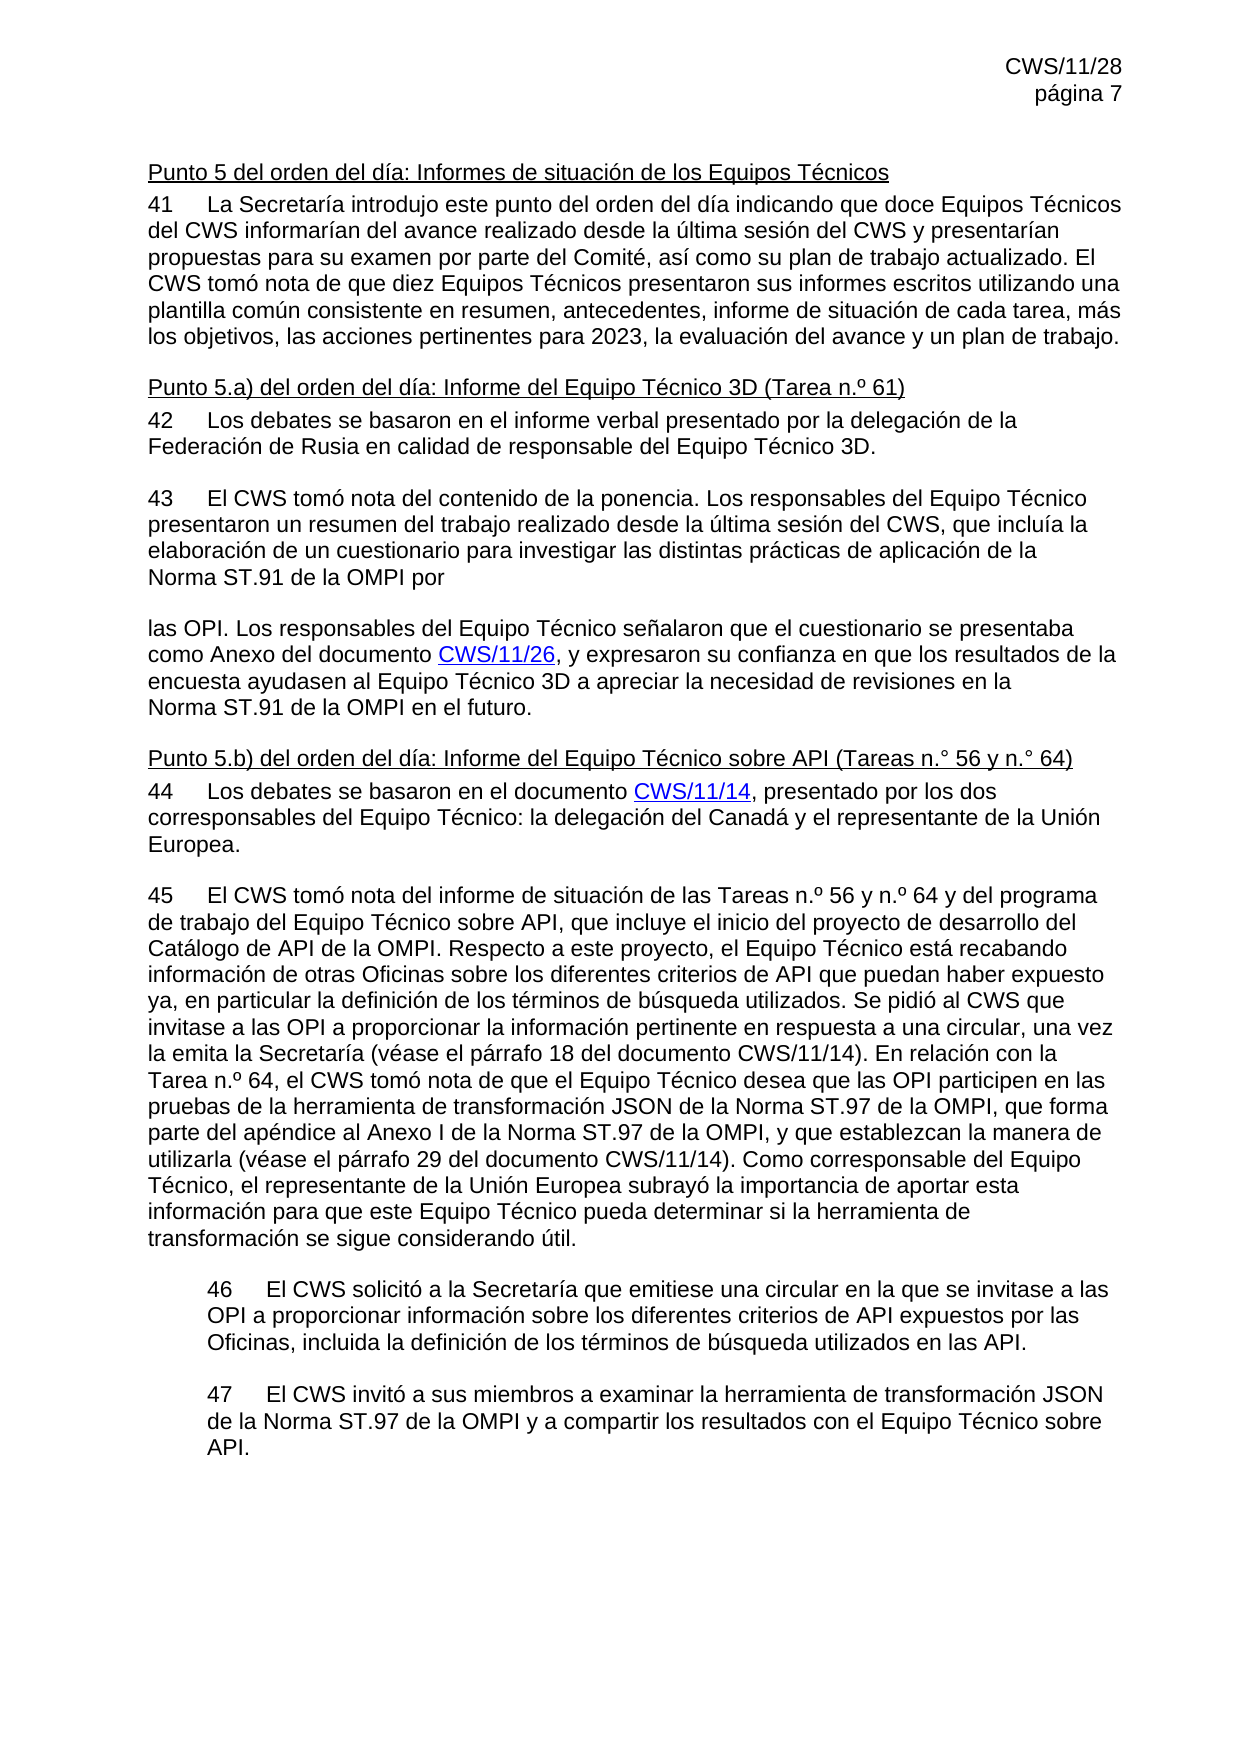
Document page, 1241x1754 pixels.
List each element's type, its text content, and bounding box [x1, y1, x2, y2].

text Los debates se basaron en el informe verbal presentado por la delegación de la Federación de Rusia en calidad de responsable del Equipo Técnico 3D. [148, 407, 1122, 459]
subtitle Punto 5 del orden del día: Informes de situación de los Equipos Técnicos [148, 158, 1122, 185]
subtitle Punto 5.a) del orden del día: Informe del Equipo Técnico 3D (Tarea n.º 61) [148, 374, 1122, 401]
text El CWS tomó nota del informe de situación de las Tareas n.º 56 y n.º 64 y del programa de trabajo del Equipo Técnico sobre API, que incluye el inicio del proyecto de desarrollo del Catálogo de API de la OMPI. Respecto a este proyecto, el Equipo Técnico está recabando información de otras Oficinas sobre los diferentes criterios de API que puedan haber expuesto ya, en particular la definición de los términos de búsqueda utilizados. Se pidió al CWS que invitase a las OPI a proporcionar la información pertinente en respuesta a una circular, una vez la emita la Secretaría (véase el párrafo 18 del documento CWS/11/14). En relación con la Tarea n.º 64, el CWS tomó nota de que el Equipo Técnico desea que las OPI participen en las pruebas de la herramienta de transformación JSON de la Norma ST.97 de la OMPI, que forma parte del apéndice al Anexo I de la Norma ST.97 de la OMPI, y que establezcan la manera de utilizarla (véase el párrafo 29 del documento CWS/11/14). Como corresponsable del Equipo Técnico, el representante de la Unión Europea subrayó la importancia de aportar esta información para que este Equipo Técnico pueda determinar si la herramienta de transformación se sigue considerando útil. [148, 882, 1122, 1251]
text El CWS tomó nota del contenido de la ponencia. Los responsables del Equipo Técnico presentaron un resumen del trabajo realizado desde la última sesión del CWS, que incluía la elaboración de un cuestionario para investigar las distintas prácticas de aplicación de la Norma ST.91 de la OMPI por [148, 484, 1122, 590]
text Los debates se basaron en el documento CWS/11/14, presentado por los dos corresponsables del Equipo Técnico: la delegación del Canadá y el representante de la Unión Europea. [148, 778, 1122, 857]
text las OPI. Los responsables del Equipo Técnico señalaron que el cuestionario se presentaba como Anexo del documento CWS/11/26, y expresaron su confianza en que los resultados de la encuesta ayudasen al Equipo Técnico 3D a apreciar la necesidad de revisiones en la Norma ST.91 de la OMPI en el futuro. [148, 615, 1122, 720]
text El CWS solicitó a la Secretaría que emitiese una circular en la que se invitase a las OPI a proporcionar información sobre los diferentes criterios de API expuestos por las Oficinas, incluida la definición de los términos de búsqueda utilizados en las API. [207, 1276, 1122, 1355]
text La Secretaría introdujo este punto del orden del día indicando que doce Equipos Técnicos del CWS informarían del avance realizado desde la última sesión del CWS y presentarían propuestas para su examen por parte del Comité, así como su plan de trabajo actualizado. El CWS tomó nota de que diez Equipos Técnicos presentaron sus informes escritos utilizando una plantilla común consistente en resumen, antecedentes, informe de situación de cada tarea, más los objetivos, las acciones pertinentes para 2023, la evaluación del avance y un plan de trabajo. [148, 191, 1122, 349]
text El CWS invitó a sus miembros a examinar la herramienta de transformación JSON de la Norma ST.97 de la OMPI y a compartir los resultados con el Equipo Técnico sobre API. [207, 1381, 1122, 1461]
subtitle Punto 5.b) del orden del día: Informe del Equipo Técnico sobre API (Tareas n.° 56 y n.° 64) [148, 745, 1122, 772]
